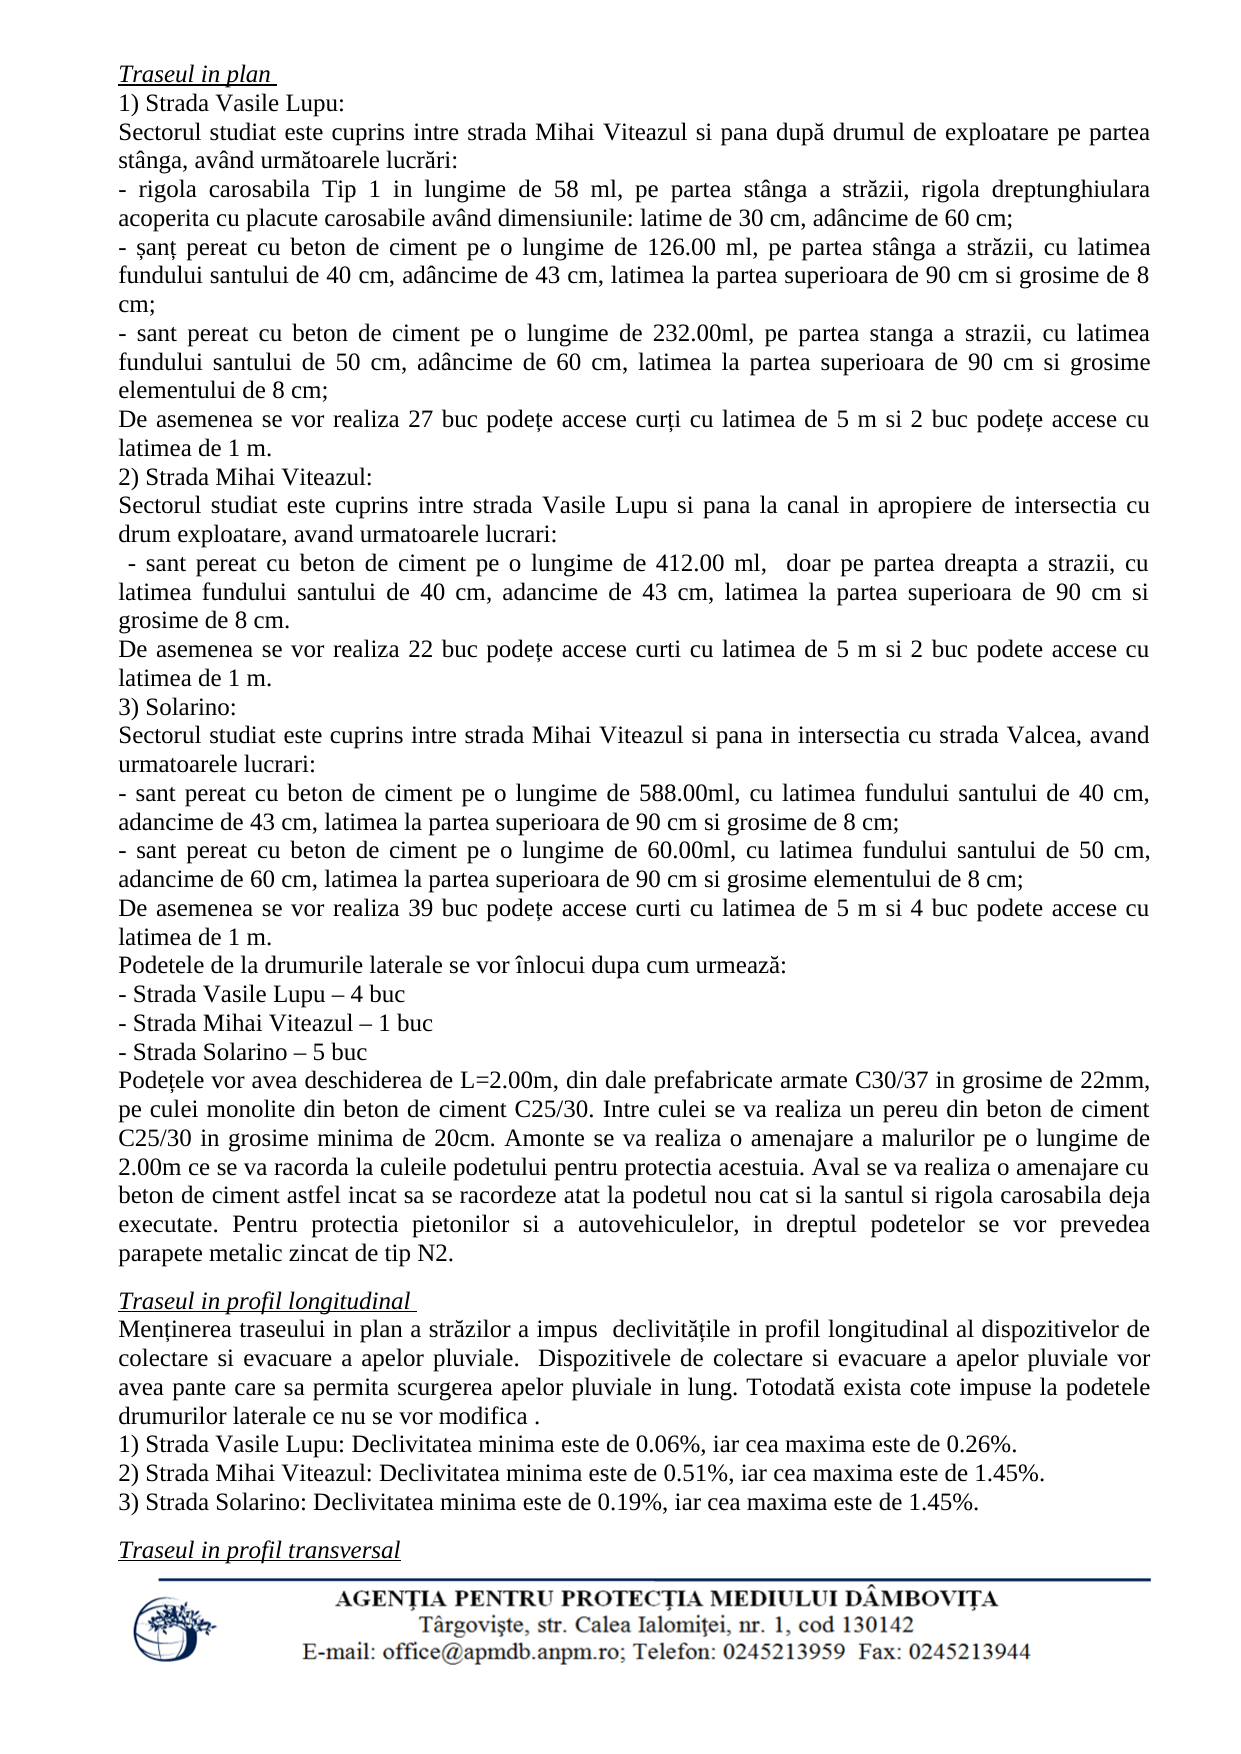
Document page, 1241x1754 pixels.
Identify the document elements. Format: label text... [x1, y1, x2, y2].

text Sectorul studiat este cuprins intre strada Vasile Lupu si pana la canal in apropiere de intersectia cu drum exploatare, avand urmatoarele lucrari: [118, 490, 1152, 548]
text 1) Strada Vasile Lupu: [118, 88, 1152, 117]
text De asemenea se vor realiza 27 buc podețe accese curți cu latimea de 5 m si 2 buc podețe accese cu latimea de 1 m. [118, 404, 1152, 462]
text - Strada Vasile Lupu – 4 buc [118, 979, 1152, 1008]
text De asemenea se vor realiza 22 buc podețe accese curti cu latimea de 5 m si 2 buc podete accese cu latimea de 1 m. [118, 634, 1152, 692]
text Traseul in profil longitudinal [118, 1286, 1152, 1314]
text 1) Strada Vasile Lupu: Declivitatea minima este de 0.06%, iar cea maxima este de 0.26%. [118, 1429, 1152, 1458]
text - sant pereat cu beton de ciment pe o lungime de 412.00 ml, doar pe partea dreapta a strazii, cu latimea fundului santului de 40 cm, adancime de 43 cm, latimea la partea superioara de 90 cm si grosime de 8 cm. [118, 548, 1152, 634]
text 2) Strada Mihai Viteazul: Declivitatea minima este de 0.51%, iar cea maxima este de 1.45%. [118, 1458, 1152, 1487]
text Podețele vor avea deschiderea de L=2.00m, din dale prefabricate armate C30/37 in grosime de 22mm, pe culei monolite din beton de ciment C25/30. Intre culei se va realiza un pereu din beton de ciment C25/30 in grosime minima de 20cm. Amonte se va realiza o amenajare a malurilor pe o lungime de 2.00m ce se va racorda la culeile podetului pentru protectia acestuia. Aval se va realiza o amenajare cu beton de ciment astfel incat sa se racordeze atat la podetul nou cat si la santul si rigola carosabila deja executate. Pentru protectia pietonilor si a autovehiculelor, in dreptul podetelor se vor prevedea parapete metalic zincat de tip N2. [118, 1065, 1152, 1267]
text - șanț pereat cu beton de ciment pe o lungime de 126.00 ml, pe partea stânga a străzii, cu latimea fundului santului de 40 cm, adâncime de 43 cm, latimea la partea superioara de 90 cm si grosime de 8 cm; [118, 232, 1152, 318]
text 3) Solarino: [118, 692, 1152, 720]
text Menținerea traseului in plan a străzilor a impus declivitățile in profil longitudinal al dispozitivelor de colectare si evacuare a apelor pluviale. Dispozitivele de colectare si evacuare a apelor pluviale vor avea pante care sa permita scurgerea apelor pluviale in lung. Totodată exista cote impuse la podetele drumurilor laterale ce nu se vor modifica . [118, 1314, 1152, 1429]
text - Strada Mihai Viteazul – 1 buc [118, 1008, 1152, 1037]
text Traseul in plan [118, 59, 1152, 88]
text 3) Strada Solarino: Declivitatea minima este de 0.19%, iar cea maxima este de 1.45%. [118, 1487, 1152, 1516]
text - sant pereat cu beton de ciment pe o lungime de 60.00ml, cu latimea fundului santului de 50 cm, adancime de 60 cm, latimea la partea superioara de 90 cm si grosime elementului de 8 cm; [118, 835, 1152, 893]
text Podetele de la drumurile laterale se vor înlocui dupa cum urmează: [118, 950, 1152, 979]
picture [128, 1571, 1152, 1685]
text - sant pereat cu beton de ciment pe o lungime de 588.00ml, cu latimea fundului santului de 40 cm, adancime de 43 cm, latimea la partea superioara de 90 cm si grosime de 8 cm; [118, 778, 1152, 835]
text Sectorul studiat este cuprins intre strada Mihai Viteazul si pana in intersectia cu strada Valcea, avand urmatoarele lucrari: [118, 720, 1152, 778]
text 2) Strada Mihai Viteazul: [118, 462, 1152, 490]
text Traseul in profil transversal [118, 1535, 1152, 1564]
text - sant pereat cu beton de ciment pe o lungime de 232.00ml, pe partea stanga a strazii, cu latimea fundului santului de 50 cm, adâncime de 60 cm, latimea la partea superioara de 90 cm si grosime elementului de 8 cm; [118, 318, 1152, 404]
text Sectorul studiat este cuprins intre strada Mihai Viteazul si pana după drumul de exploatare pe partea stânga, având următoarele lucrări: [118, 117, 1152, 174]
text - rigola carosabila Tip 1 in lungime de 58 ml, pe partea stânga a străzii, rigola dreptunghiulara acoperita cu placute carosabile având dimensiunile: latime de 30 cm, adâncime de 60 cm; [118, 174, 1152, 232]
text De asemenea se vor realiza 39 buc podețe accese curti cu latimea de 5 m si 4 buc podete accese cu latimea de 1 m. [118, 893, 1152, 950]
text - Strada Solarino – 5 buc [118, 1037, 1152, 1065]
